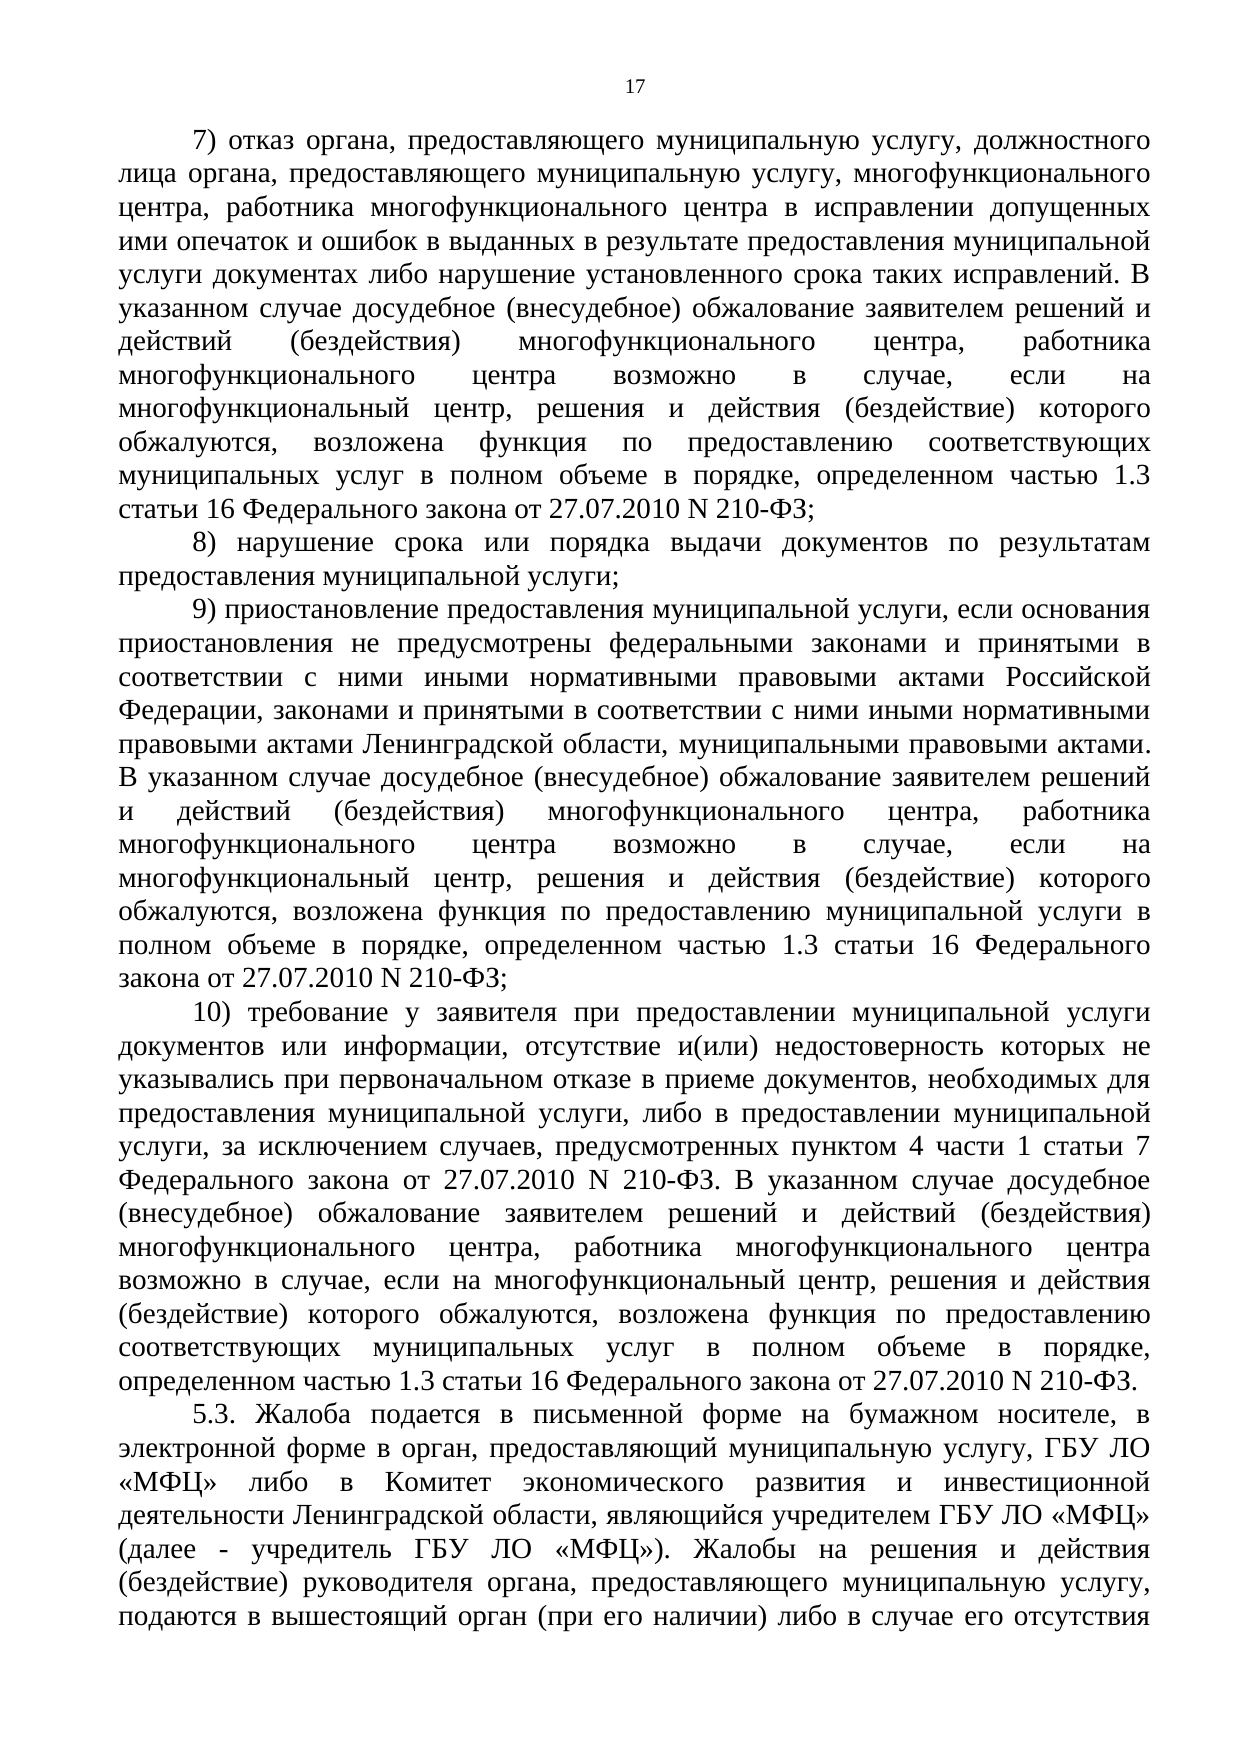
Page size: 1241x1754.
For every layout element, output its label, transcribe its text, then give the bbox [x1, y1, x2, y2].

text 10) требование у заявителя при предоставлении муниципальной услуги документов или информации, отсутствие и(или) недостоверность которых не указывались при первоначальном отказе в приеме документов, необходимых для предоставления муниципальной услуги, либо в предоставлении муниципальной услуги, за исключением случаев, предусмотренных пунктом 4 части 1 статьи 7 Федерального закона от 27.07.2010 N 210-ФЗ. В указанном случае досудебное (внесудебное) обжалование заявителем решений и действий (бездействия) многофункционального центра, работника многофункционального центра возможно в случае, если на многофункциональный центр, решения и действия (бездействие) которого обжалуются, возложена функция по предоставлению соответствующих муниципальных услуг в полном объеме в порядке, определенном частью 1.3 статьи 16 Федерального закона от 27.07.2010 N 210-ФЗ. [118, 994, 1152, 1397]
text 8) нарушение срока или порядка выдачи документов по результатам предоставления муниципальной услуги; [118, 524, 1152, 592]
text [118, 1397, 1152, 1631]
text 9) приостановление предоставления муниципальной услуги, если основания приостановления не предусмотрены федеральными законами и принятыми в соответствии с ними иными нормативными правовыми актами Российской Федерации, законами и принятыми в соответствии с ними иными нормативными правовыми актами Ленинградской области, муниципальными правовыми актами. В указанном случае досудебное (внесудебное) обжалование заявителем решений и действий (бездействия) многофункционального центра, работника многофункционального центра возможно в случае, если на многофункциональный центр, решения и действия (бездействие) которого обжалуются, возложена функция по предоставлению муниципальной услуги в полном объеме в порядке, определенном частью 1.3 статьи 16 Федерального закона от 27.07.2010 N 210-ФЗ; [118, 592, 1152, 994]
text 7) отказ органа, предоставляющего муниципальную услугу, должностного лица органа, предоставляющего муниципальную услугу, многофункционального центра, работника многофункционального центра в исправлении допущенных ими опечаток и ошибок в выданных в результате предоставления муниципальной услуги документах либо нарушение установленного срока таких исправлений. В указанном случае досудебное (внесудебное) обжалование заявителем решений и действий (бездействия) многофункционального центра, работника многофункционального центра возможно в случае, если на многофункциональный центр, решения и действия (бездействие) которого обжалуются, возложена функция по предоставлению соответствующих муниципальных услуг в полном объеме в порядке, определенном частью 1.3 статьи 16 Федерального закона от 27.07.2010 N 210-ФЗ; [118, 122, 1152, 524]
